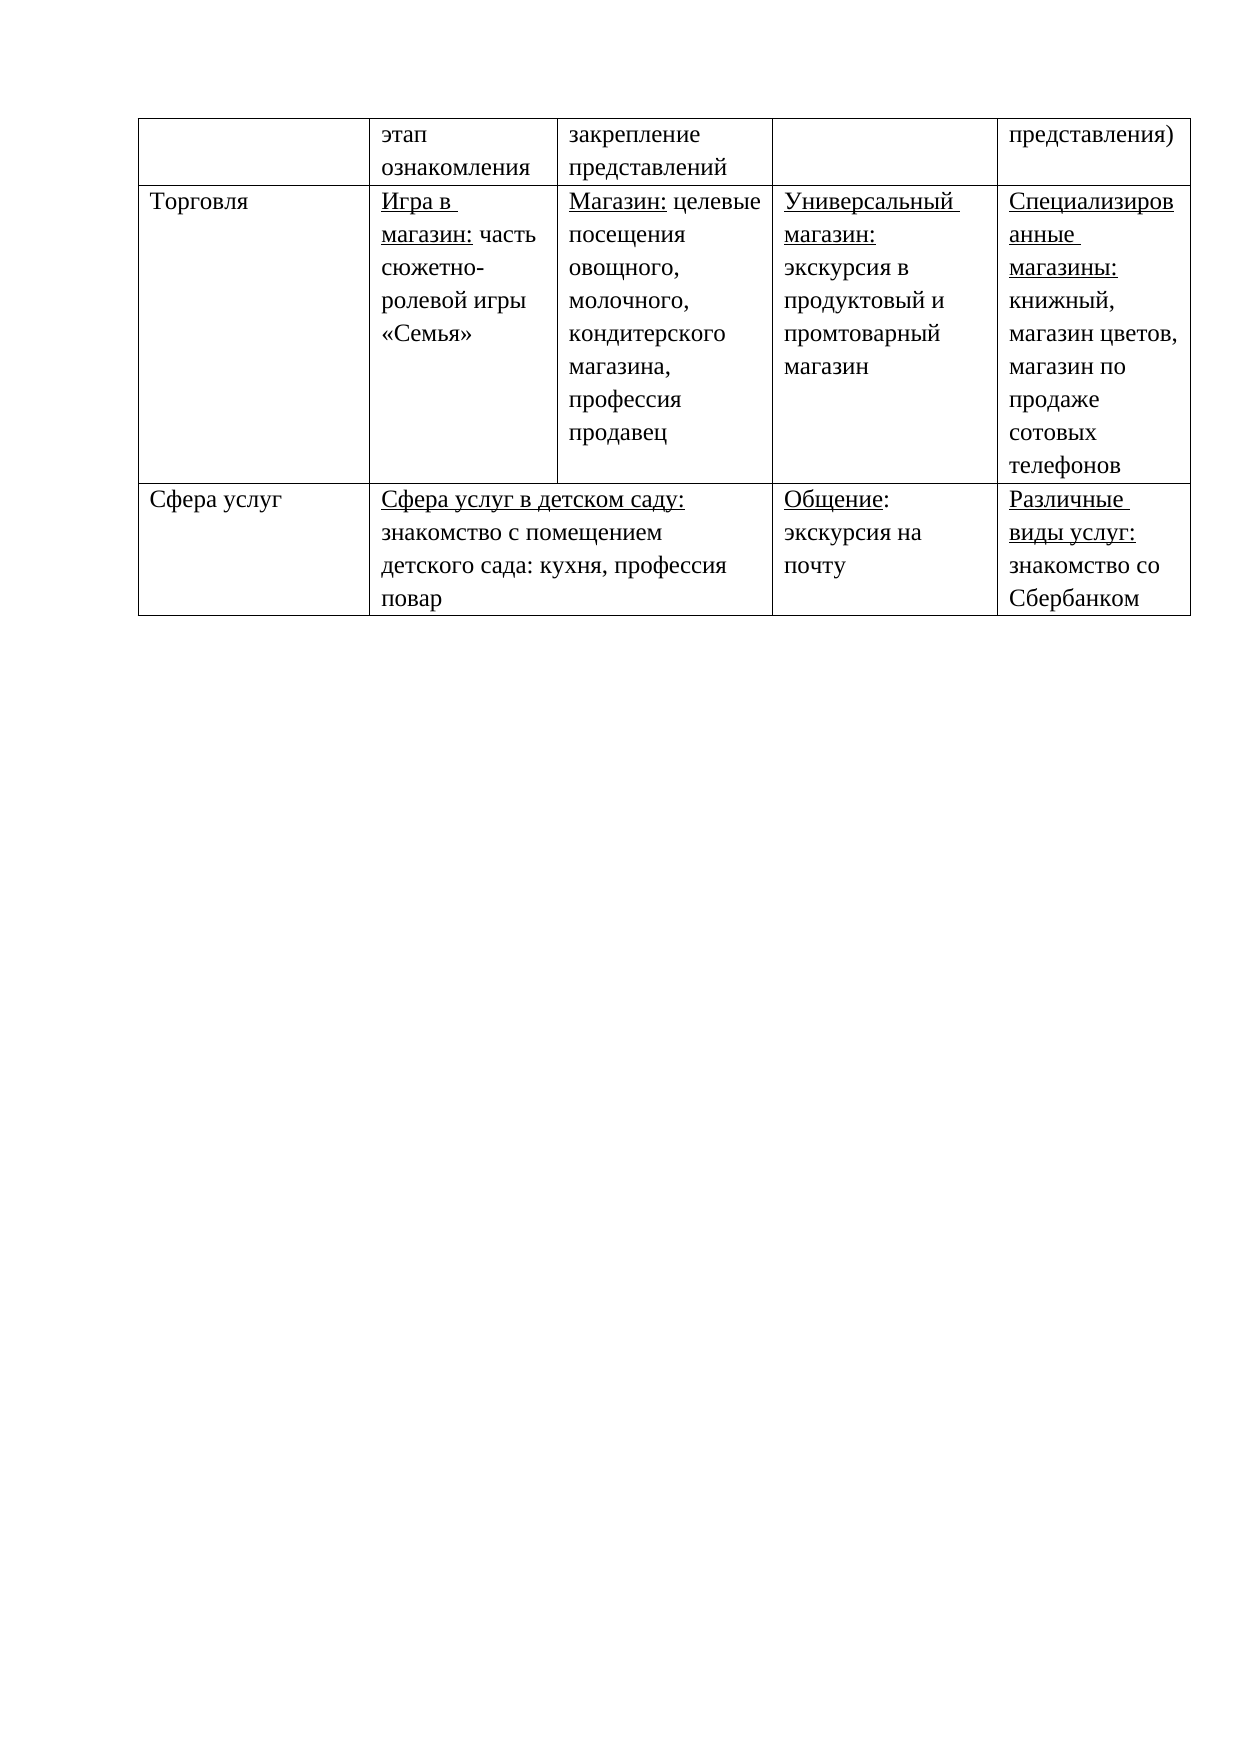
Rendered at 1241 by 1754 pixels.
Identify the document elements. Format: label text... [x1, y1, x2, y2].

table_cell Специализированные магазины: книжный, магазин цветов, магазин по продаже сотовых телефонов [998, 186, 1190, 483]
table_cell Универсальный магазин: экскурсия в продуктовый и промтоварный магазин [773, 186, 997, 483]
table_cell Общение: экскурсия на почту [773, 484, 997, 615]
table_cell Различные виды услуг: знакомство со Сбербанком [998, 484, 1190, 615]
table_cell Сфера услуг [139, 484, 369, 615]
table_cell [139, 119, 369, 185]
table_cell Игра в магазин: часть сюжетно-ролевой игры «Семья» [370, 186, 557, 483]
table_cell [370, 119, 557, 185]
table_cell Магазин: целевые посещения овощного, молочного, кондитерского магазина, профессия продавец [558, 186, 772, 483]
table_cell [558, 119, 772, 185]
table_cell Сфера услуг в детском саду: знакомство с помещением детского сада: кухня, профессия повар [370, 484, 772, 615]
table_cell Торговля [139, 186, 369, 483]
